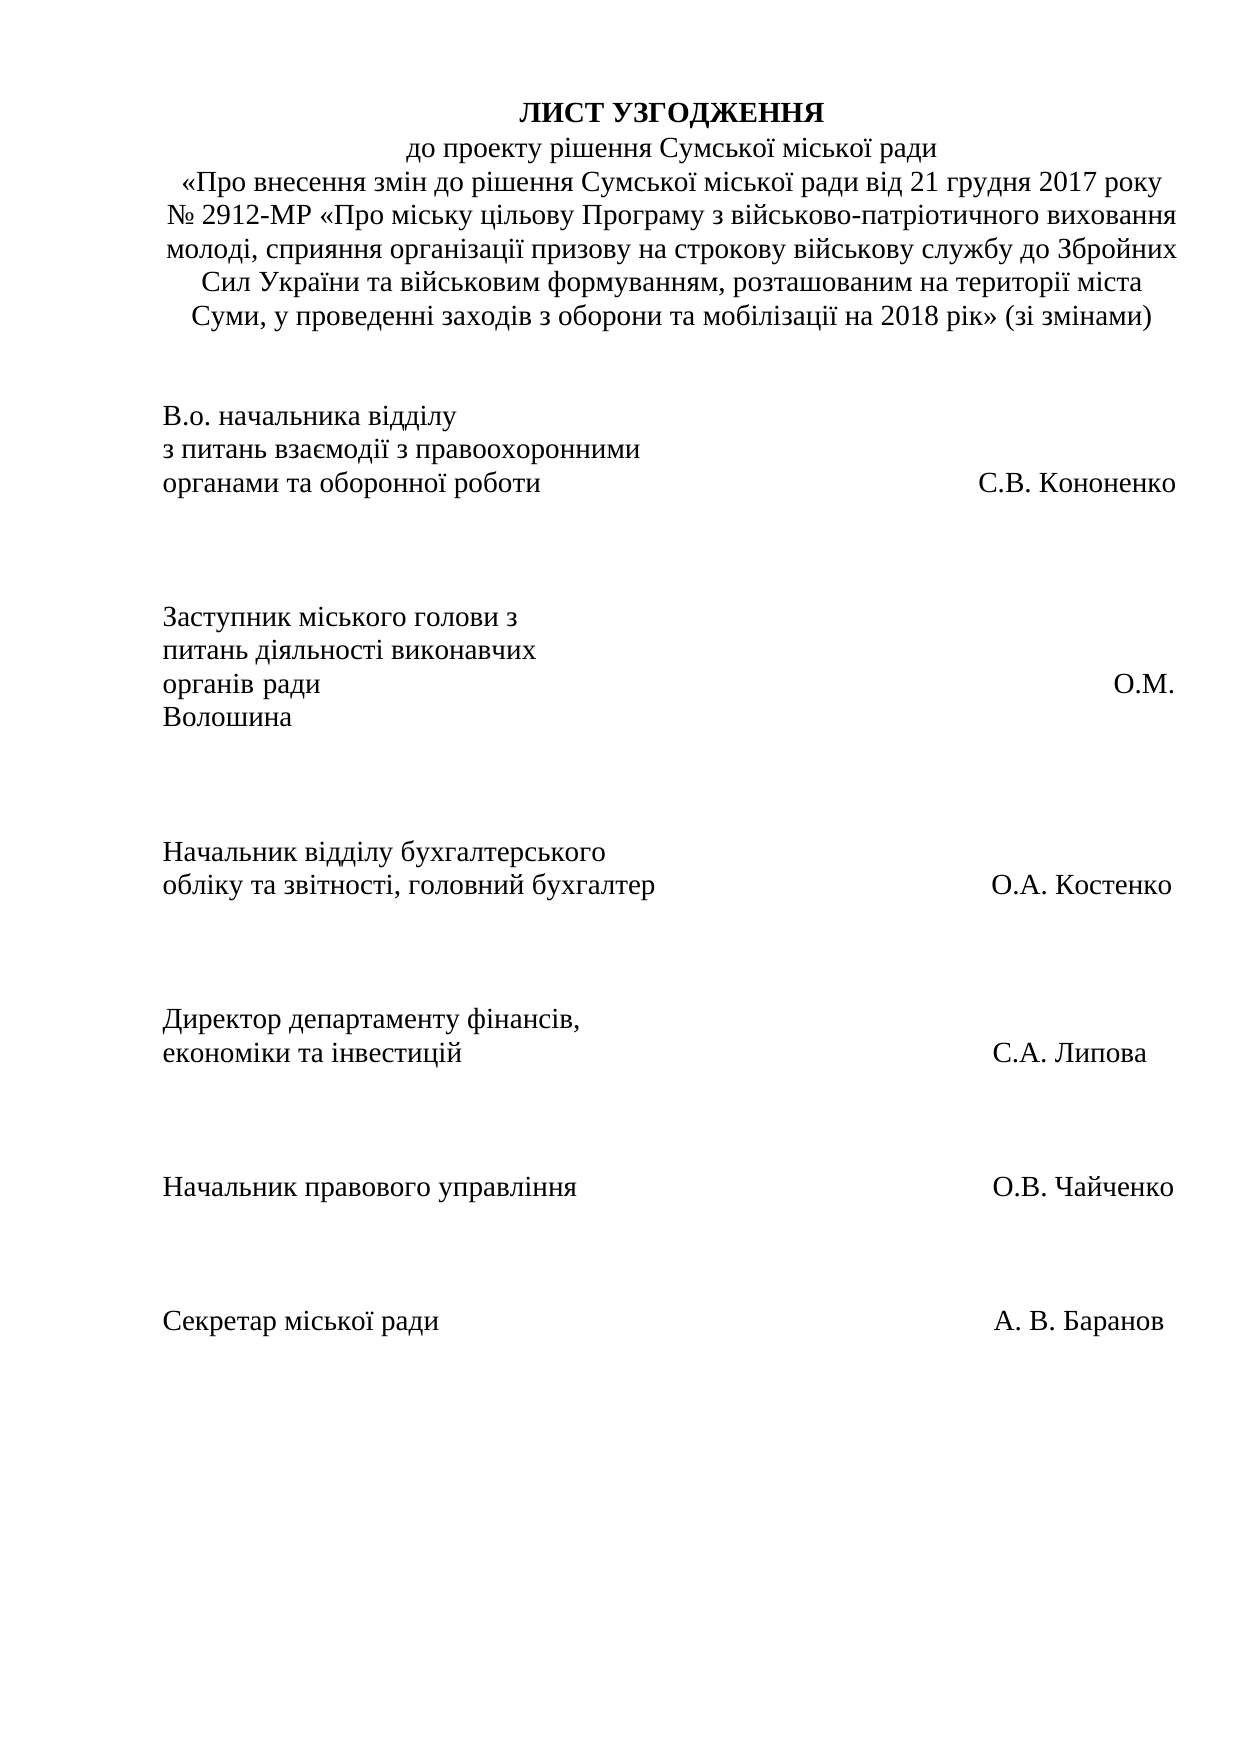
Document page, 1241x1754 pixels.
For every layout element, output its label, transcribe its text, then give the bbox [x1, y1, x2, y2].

text Начальник відділу бухгалтерського [162, 834, 1181, 867]
text В.о. начальника відділу [162, 398, 1181, 431]
text економіки та інвестицій С.А. Липова [162, 1035, 1181, 1068]
text Заступник міського голови з [162, 599, 1181, 632]
text до проекту рішення Сумської міської ради [162, 130, 1181, 164]
subtitle ЛИСТ УЗГОДЖЕННЯ [162, 93, 1181, 130]
text органів ради О.М. Волошина [162, 666, 1181, 733]
text питань діяльності виконавчих [162, 632, 1181, 666]
text з питань взаємодії з правоохоронними [162, 431, 1181, 465]
text Начальник правового управління О.В. Чайченко [162, 1169, 1181, 1203]
text обліку та звітності, головний бухгалтер О.А. Костенко [162, 867, 1181, 901]
text № 2912-МР «Про міську цільову Програму з військово-патріотичного виховання молоді, сприяння організації призову на строкову військову службу до Збройних Сил України та військовим формуванням, розташованим на території міста Суми, у проведенні заходів з оборони та мобілізації на 2018 рік» (зі змінами) [162, 197, 1181, 331]
text органами та оборонної роботи С.В. Кононенко [162, 465, 1181, 498]
text «Про внесення змін до рішення Сумської міської ради від 21 грудня 2017 року [162, 164, 1181, 197]
text Директор департаменту фінансів, [162, 1001, 1181, 1035]
text Секретар міської ради А. В. Баранов [162, 1303, 1171, 1337]
